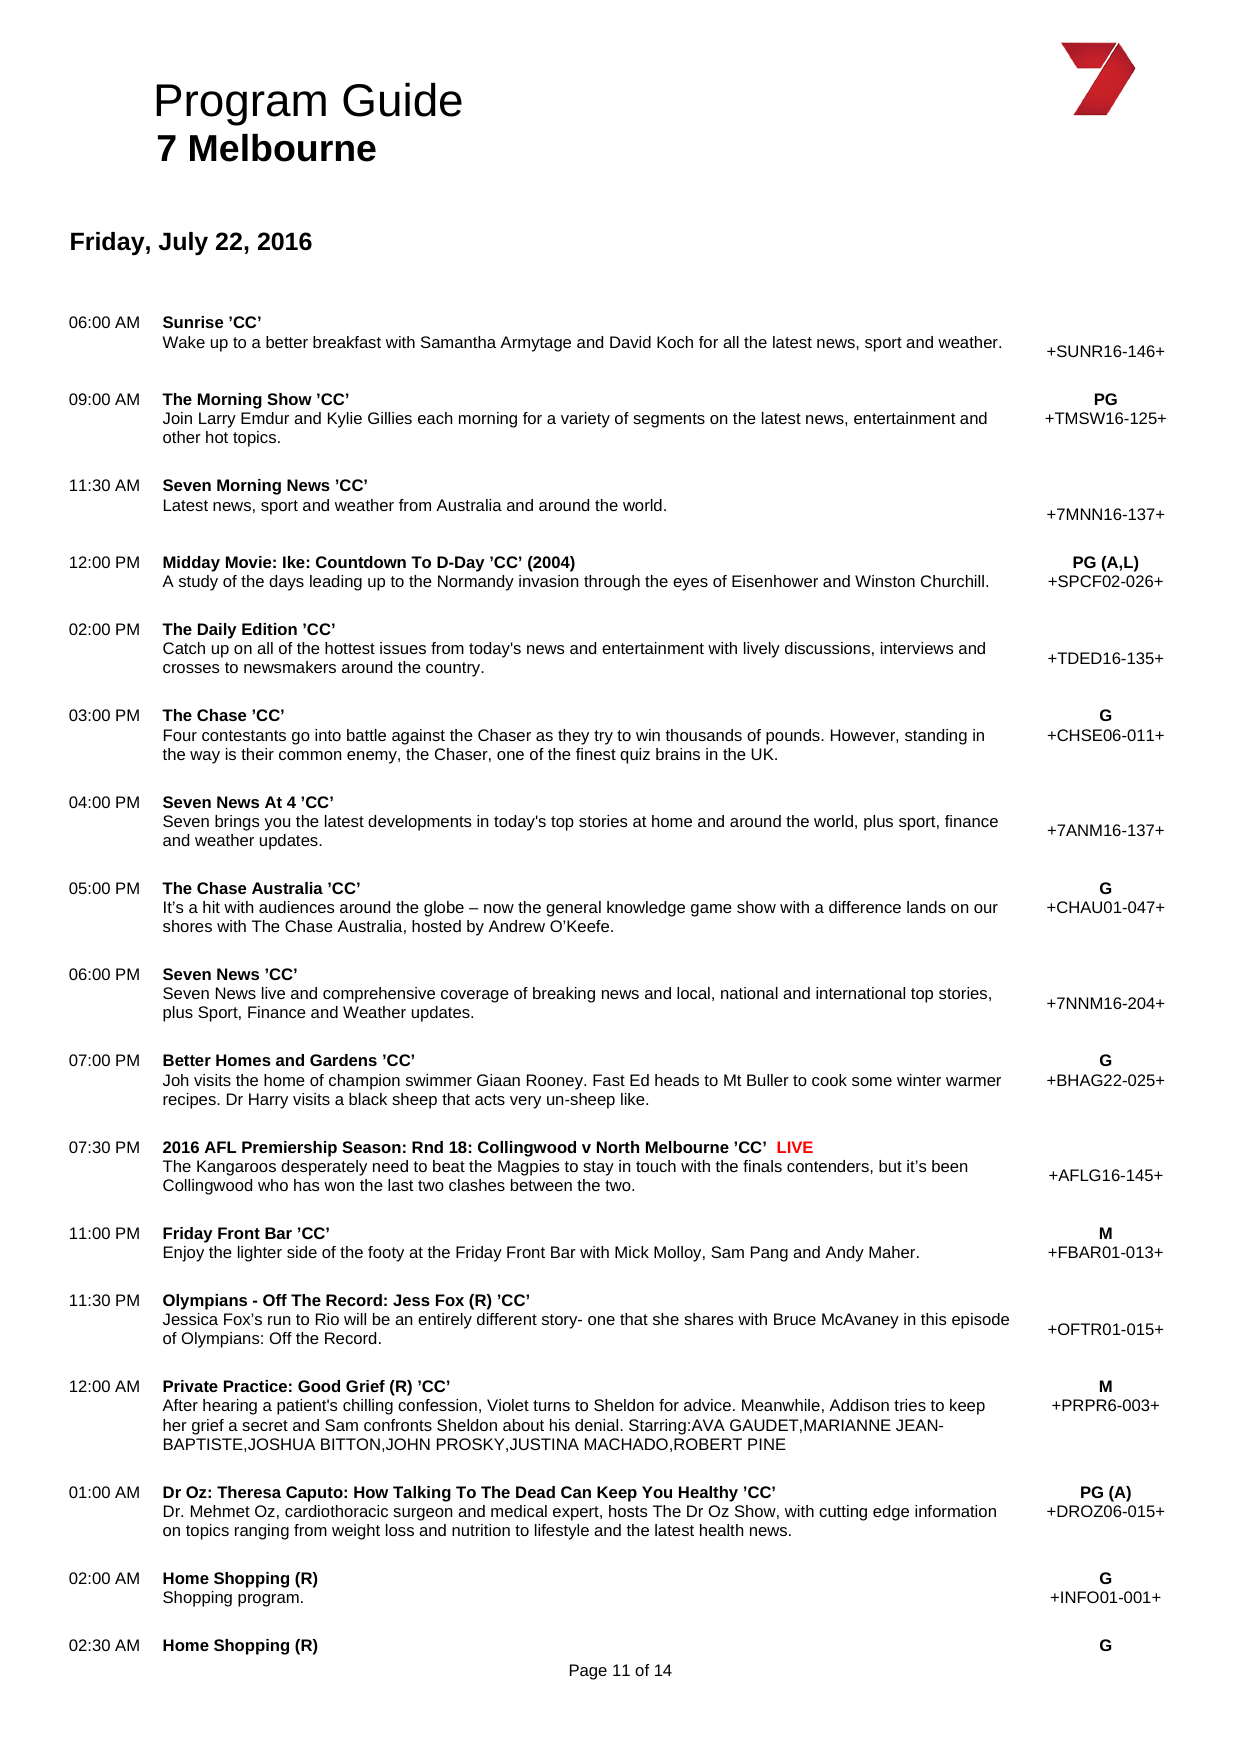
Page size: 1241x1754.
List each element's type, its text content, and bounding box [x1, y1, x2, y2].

table_header Olympians - Off The Record: Jess Fox (R) ’CC’ Jessica Fox’s run to Rio will be an entirely different story- one that she shares with Bruce McAvaney in this episode of Olympians: Off the Record. [151, 1291, 1022, 1348]
table_header The Morning Show ’CC’ Join Larry Emdur and Kylie Gillies each morning for a variety of segments on the latest news, entertainment and other hot topics. [151, 390, 1022, 447]
table_header Better Homes and Gardens ’CC’ Joh visits the home of champion swimmer Giaan Rooney. Fast Ed heads to Mt Buller to cook some winter warmer recipes. Dr Harry visits a black sheep that acts very un-sheep like. [151, 1051, 1022, 1109]
table_header 06:00 PM [51, 965, 151, 1022]
table_header 01:00 AM [51, 1483, 151, 1540]
table_header 11:30 AM [51, 476, 151, 524]
table_header G +BHAG22-025+ [1022, 1051, 1189, 1109]
table_header Seven Morning News ’CC’ Latest news, sport and weather from Australia and around the world. [151, 476, 1022, 524]
table_header +7NNM16-204+ [1022, 965, 1189, 1022]
table_header 03:00 PM [51, 706, 151, 764]
table_header 09:00 AM [51, 390, 151, 447]
table_header The Chase ’CC’ Four contestants go into battle against the Chaser as they try to win thousands of pounds. However, standing in the way is their common enemy, the Chaser, one of the finest quiz brains in the UK. [151, 706, 1022, 764]
table_header 04:00 PM [51, 793, 151, 850]
table_header G +INFO01-001+ [1022, 1569, 1189, 1607]
table_header Private Practice: Good Grief (R) ’CC’ After hearing a patient's chilling confession, Violet turns to Sheldon for advice. Meanwhile, Addison tries to keep her grief a secret and Sam confronts Sheldon about his denial. Starring:AVA GAUDET,MARIANNE JEAN-BAPTISTE,JOSHUA BITTON,JOHN PROSKY,JUSTINA MACHADO,ROBERT PINE [151, 1377, 1022, 1454]
table_header PG (A,L) +SPCF02-026+ [1022, 553, 1189, 591]
table_header 02:00 AM [51, 1569, 151, 1607]
table_header PG (A) +DROZ06-015+ [1022, 1483, 1189, 1540]
table_header 02:30 AM [51, 1636, 151, 1655]
table_header G +CHSE06-011+ [1022, 706, 1189, 764]
table_header 12:00 AM [51, 1377, 151, 1454]
table_header +TDED16-135+ [1022, 620, 1189, 677]
table_header 02:00 PM [51, 620, 151, 677]
table_header +OFTR01-015+ [1022, 1291, 1189, 1348]
table_header 06:00 AM [51, 313, 151, 361]
table_header PG +TMSW16-125+ [1022, 390, 1189, 447]
table_header 12:00 PM [51, 553, 151, 591]
table_header M +PRPR6-003+ [1022, 1377, 1189, 1454]
table_header 05:00 PM [51, 879, 151, 936]
table_header G +CHAU01-047+ [1022, 879, 1189, 936]
table_header Dr Oz: Theresa Caputo: How Talking To The Dead Can Keep You Healthy ’CC’ Dr. Mehmet Oz, cardiothoracic surgeon and medical expert, hosts The Dr Oz Show, with cutting edge information on topics ranging from weight loss and nutrition to lifestyle and the latest health news. [151, 1483, 1022, 1540]
table_header 2016 AFL Premiership Season: Rnd 18: Collingwood v North Melbourne ’CC’ LIVE The Kangaroos desperately need to beat the Magpies to stay in touch with the finals contenders, but it’s been Collingwood who has won the last two clashes between the two. [151, 1138, 1022, 1195]
table_header +AFLG16-145+ [1022, 1138, 1189, 1195]
table_header 11:00 PM [51, 1224, 151, 1262]
table_header G +INFO01-001+ [1022, 1636, 1189, 1655]
table_header Sunrise ’CC’ Wake up to a better breakfast with Samantha Armytage and David Koch for all the latest news, sport and weather. [151, 313, 1022, 361]
table_header Midday Movie: Ike: Countdown To D-Day ’CC’ (2004) A study of the days leading up to the Normandy invasion through the eyes of Eisenhower and Winston Churchill. [151, 553, 1022, 591]
table_header +SUNR16-146+ [1022, 313, 1189, 361]
table_header Seven News ’CC’ Seven News live and comprehensive coverage of breaking news and local, national and international top stories, plus Sport, Finance and Weather updates. [151, 965, 1022, 1022]
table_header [151, 1569, 1022, 1607]
table_header The Daily Edition ’CC’ Catch up on all of the hottest issues from today's news and entertainment with lively discussions, interviews and crosses to newsmakers around the country. [151, 620, 1022, 677]
table_header 07:00 PM [51, 1051, 151, 1109]
table_header +7ANM16-137+ [1022, 793, 1189, 850]
picture [1059, 41, 1137, 117]
table_header 07:30 PM [51, 1138, 151, 1195]
table_header M +FBAR01-013+ [1022, 1224, 1189, 1262]
table_header 11:30 PM [51, 1291, 151, 1348]
table_header Friday Front Bar ’CC’ Enjoy the lighter side of the footy at the Friday Front Bar with Mick Molloy, Sam Pang and Andy Maher. [151, 1224, 1022, 1262]
text Friday, July 22, 2016 [62, 227, 1178, 256]
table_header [151, 1636, 1022, 1655]
table_header The Chase Australia ’CC’ It’s a hit with audiences around the globe – now the general knowledge game show with a difference lands on our shores with The Chase Australia, hosted by Andrew O’Keefe. [151, 879, 1022, 936]
table_header Seven News At 4 ’CC’ Seven brings you the latest developments in today's top stories at home and around the world, plus sport, finance and weather updates. [151, 793, 1022, 850]
table_header +7MNN16-137+ [1022, 476, 1189, 524]
